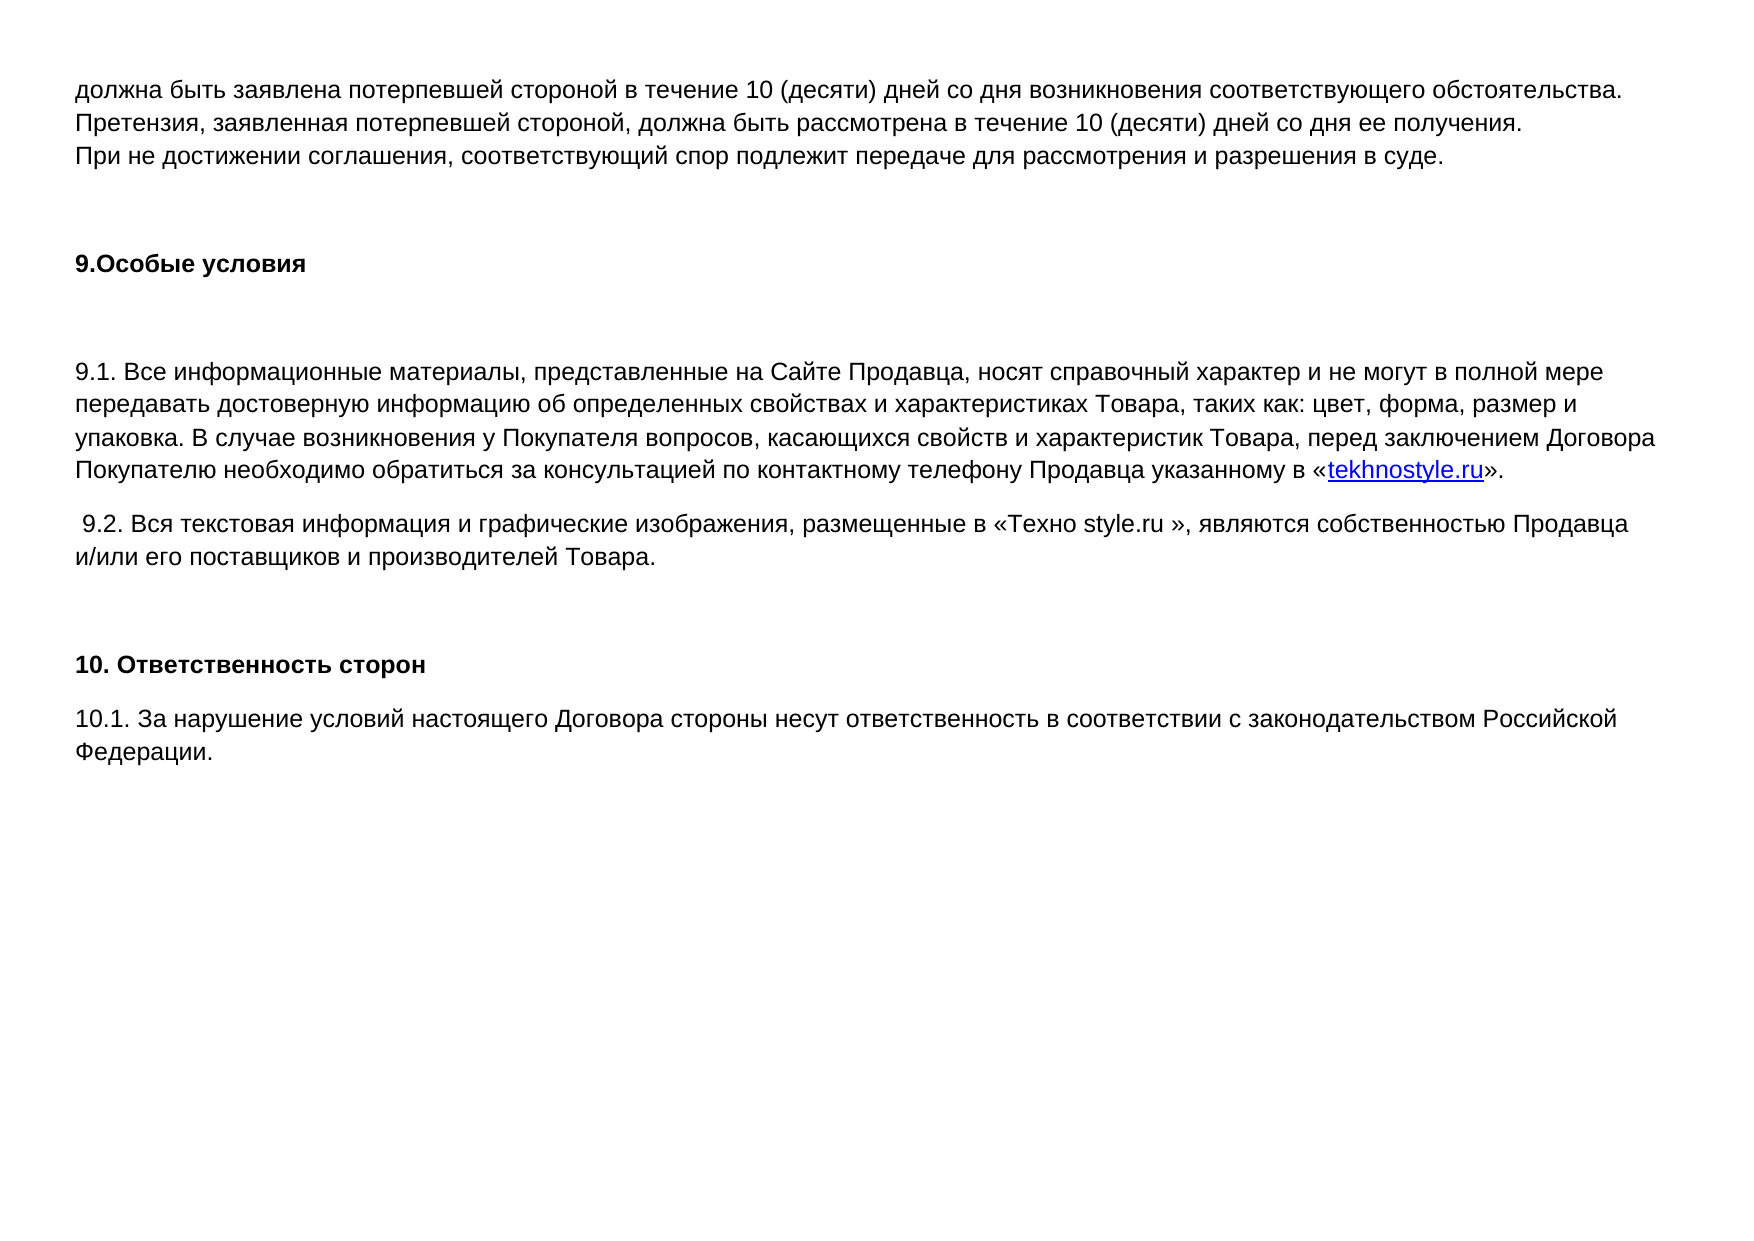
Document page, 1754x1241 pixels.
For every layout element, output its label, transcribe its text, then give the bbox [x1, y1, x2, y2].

text 10. Ответственность сторон [75, 650, 1679, 679]
text 9.Особые условия [75, 249, 1679, 277]
text 9.2. Вся текстовая информация и графические изображения, размещенные в «Техно style.ru », являются собственностью Продавца и/или его поставщиков и производителей Товара. [75, 509, 1679, 571]
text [75, 75, 1679, 170]
text 9.1. Все информационные материалы, представленные на Сайте Продавца, носят справочный характер и не могут в полной мере передавать достоверную информацию об определенных свойствах и характеристиках Товара, таких как: цвет, форма, размер и упаковка. В случае возникновения у Покупателя вопросов, касающихся свойств и характеристик Товара, перед заключением Договора Покупателю необходимо обратиться за консультацией по контактному телефону Продавца указанному в «tekhnostyle.ru». [75, 356, 1679, 484]
text 10.1. За нарушение условий настоящего Договора стороны несут ответственность в соответствии с законодательством Российской Федерации. [75, 704, 1679, 766]
